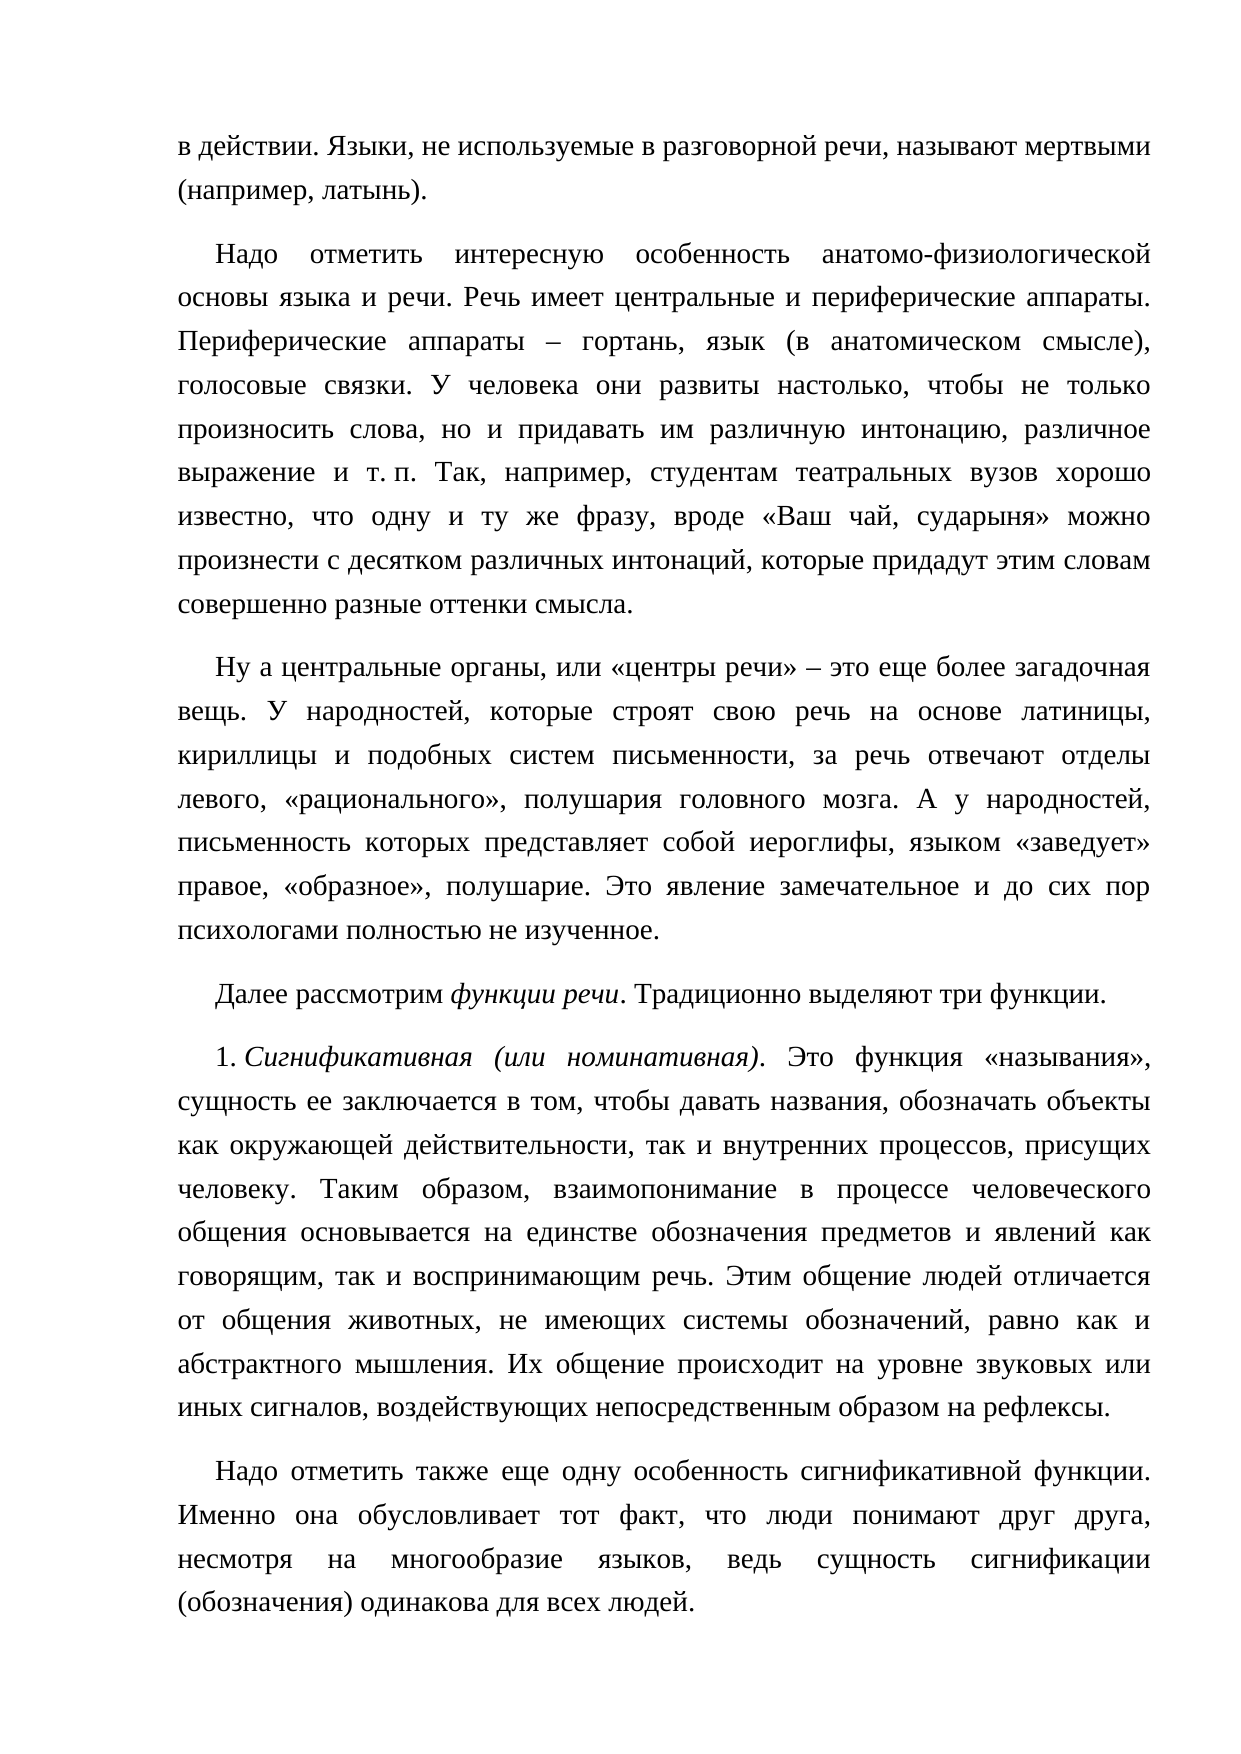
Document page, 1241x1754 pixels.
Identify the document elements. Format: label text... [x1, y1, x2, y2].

text Надо отметить также еще одну особенность сигнификативной функции. Именно она обусловливает тот факт, что люди понимают друг друга, несмотря на многообразие языков, ведь сущность сигнификации (обозначения) одинакова для всех людей. [177, 1443, 1152, 1618]
text Далее рассмотрим функции речи. Традиционно выделяют три функции. [177, 966, 1152, 1009]
text Ну а центральные органы, или «центры речи» – это еще более загадочная вещь. У народностей, которые строят свою речь на основе латиницы, кириллицы и подобных систем письменности, за речь отвечают отделы левого, «рационального», полушария головного мозга. А у народностей, письменность которых представляет собой иероглифы, языком «заведует» правое, «образное», полушарие. Это явление замечательное и до сих пор психологами полностью не изученное. [177, 639, 1152, 946]
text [177, 118, 1152, 206]
text 1. Сигнификативная (или номинативная). Это функция «называния», сущность ее заключается в том, чтобы давать названия, обозначать объекты как окружающей действительности, так и внутренних процессов, присущих человеку. Таким образом, взаимопонимание в процессе человеческого общения основывается на единстве обозначения предметов и явлений как говорящим, так и воспринимающим речь. Этим общение людей отличается от общения животных, не имеющих системы обозначений, равно как и абстрактного мышления. Их общение происходит на уровне звуковых или иных сигналов, воздействующих непосредственным образом на рефлексы. [177, 1029, 1152, 1423]
text Надо отметить интересную особенность анатомо-физиологической основы языка и речи. Речь имеет центральные и периферические аппараты. Периферические аппараты – гортань, язык (в анатомическом смысле), голосовые связки. У человека они развиты настолько, чтобы не только произносить слова, но и придавать им различную интонацию, различное выражение и т. п. Так, например, студентам театральных вузов хорошо известно, что одну и ту же фразу, вроде «Ваш чай, сударыня» можно произнести с десятком различных интонаций, которые придадут этим словам совершенно разные оттенки смысла. [177, 226, 1152, 619]
